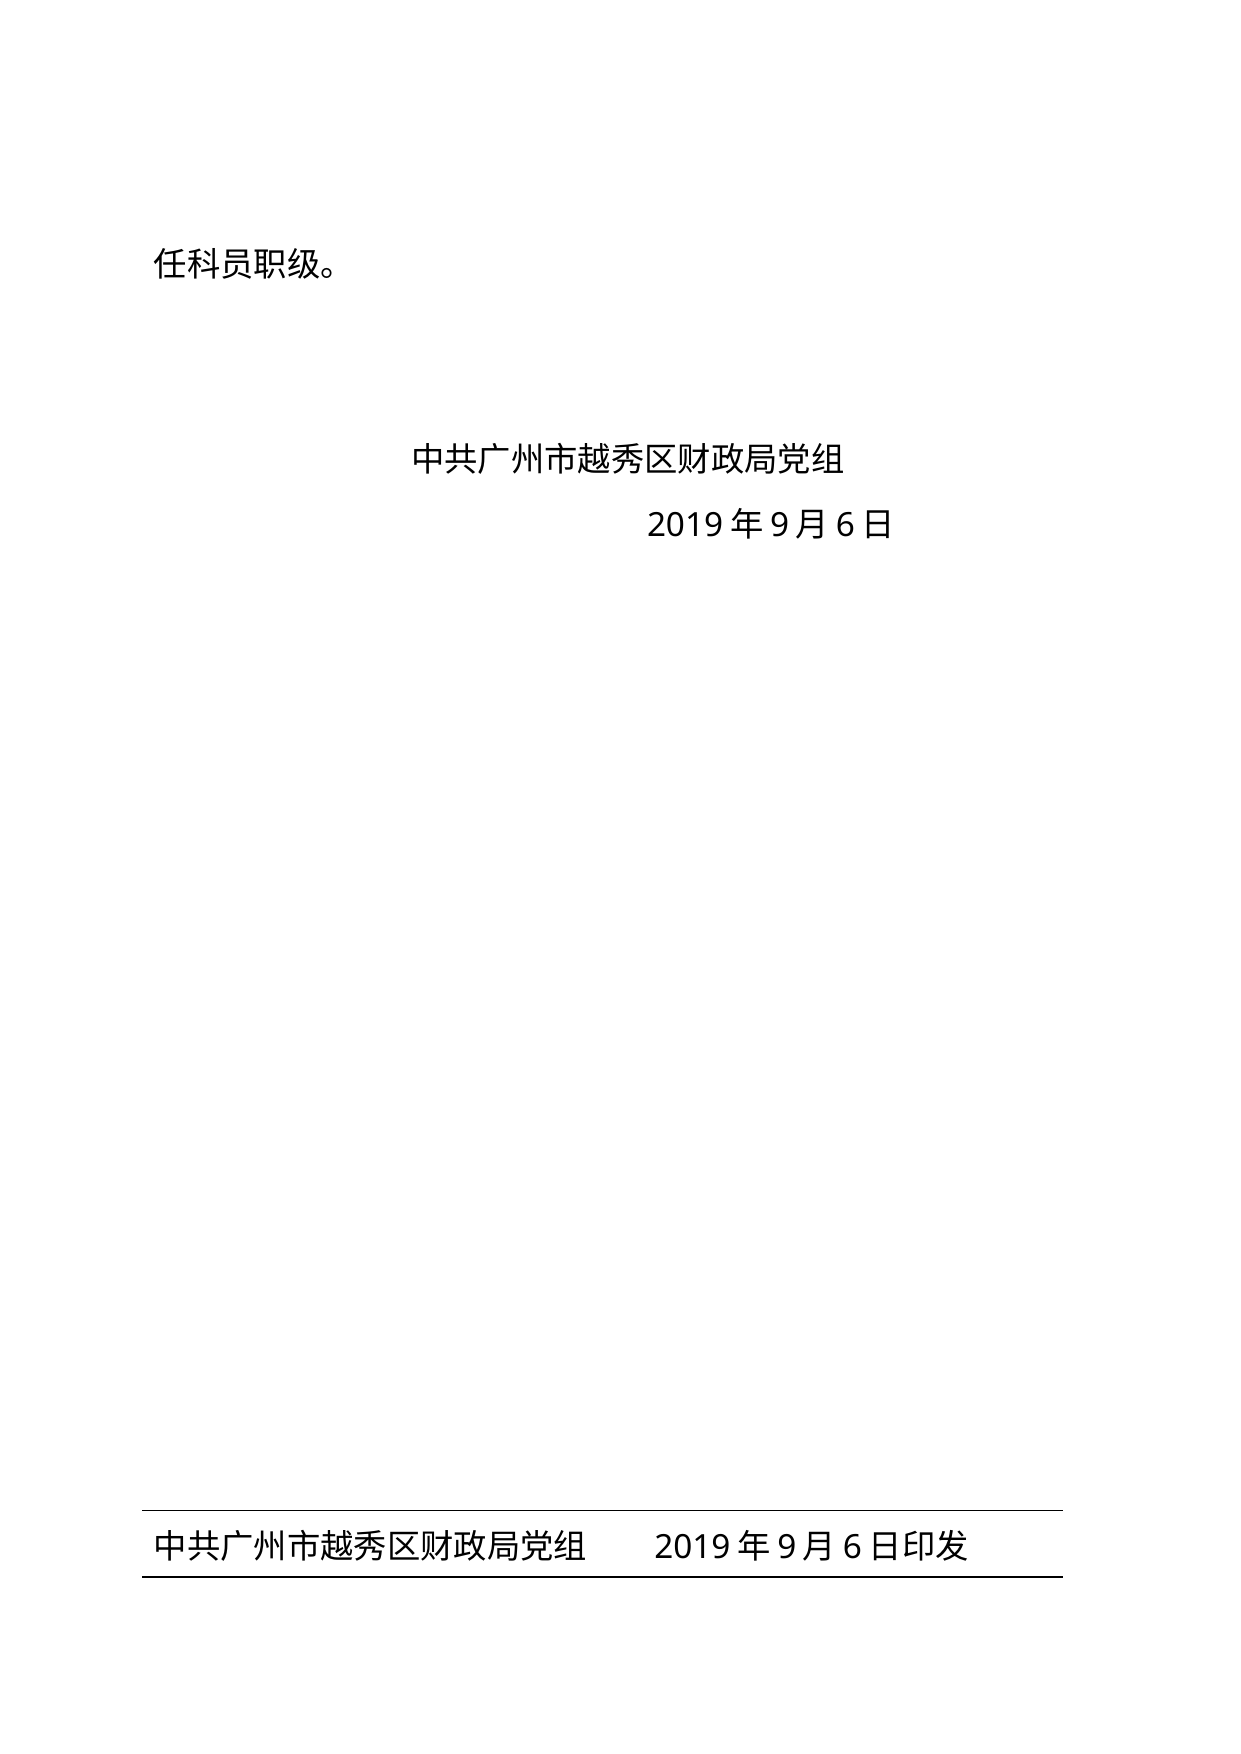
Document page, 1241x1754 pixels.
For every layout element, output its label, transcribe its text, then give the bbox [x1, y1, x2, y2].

text 杨玲同志任综合财会科副科长，免去其综合财会科四级主任科员职级。 [153, 230, 1075, 295]
text 中共广州市越秀区财政局党组 [153, 425, 1075, 490]
text 2019年9月6日 [153, 490, 1075, 555]
table_header 中共广州市越秀区财政局党组 2019年9月6日印发 [142, 1511, 1062, 1576]
